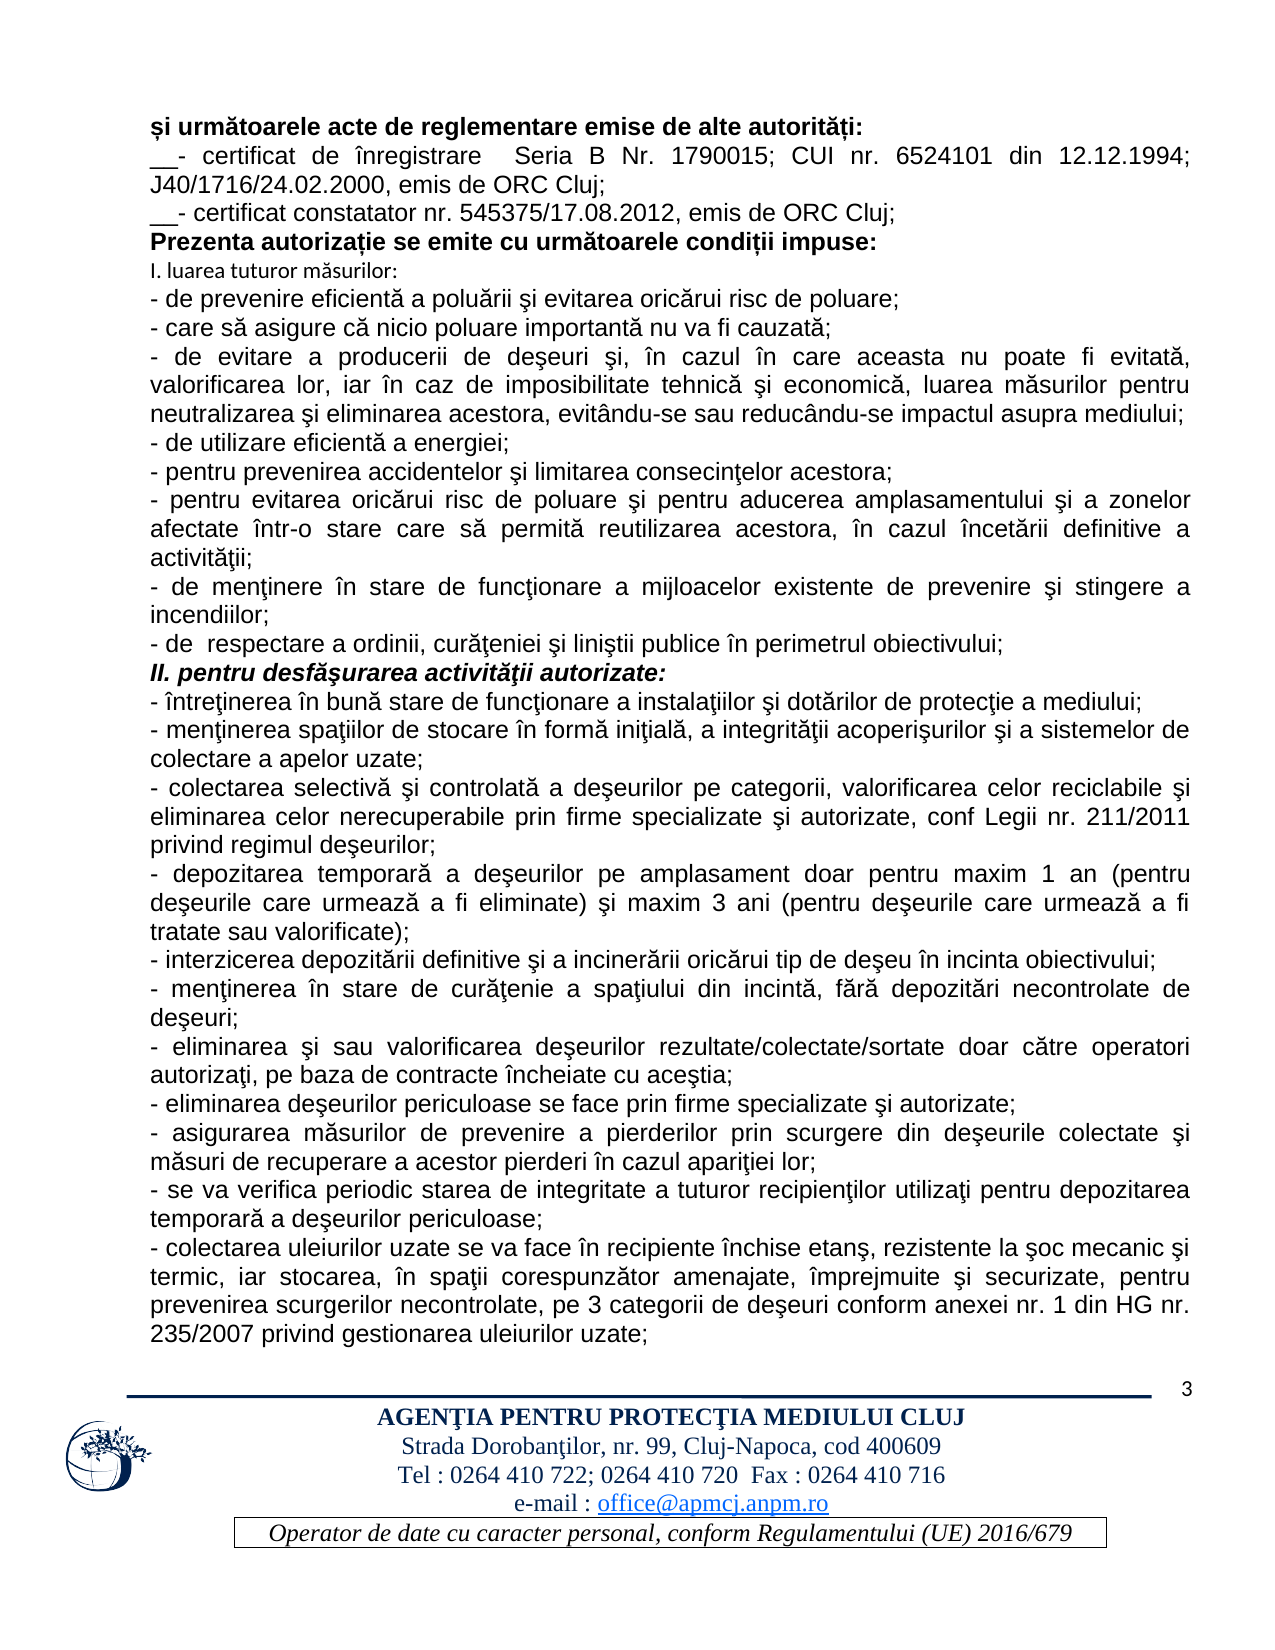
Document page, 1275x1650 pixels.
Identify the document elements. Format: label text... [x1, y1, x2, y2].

text Prezenta autorizație se emite cu următoarele condiții impuse: [150, 227, 1192, 256]
